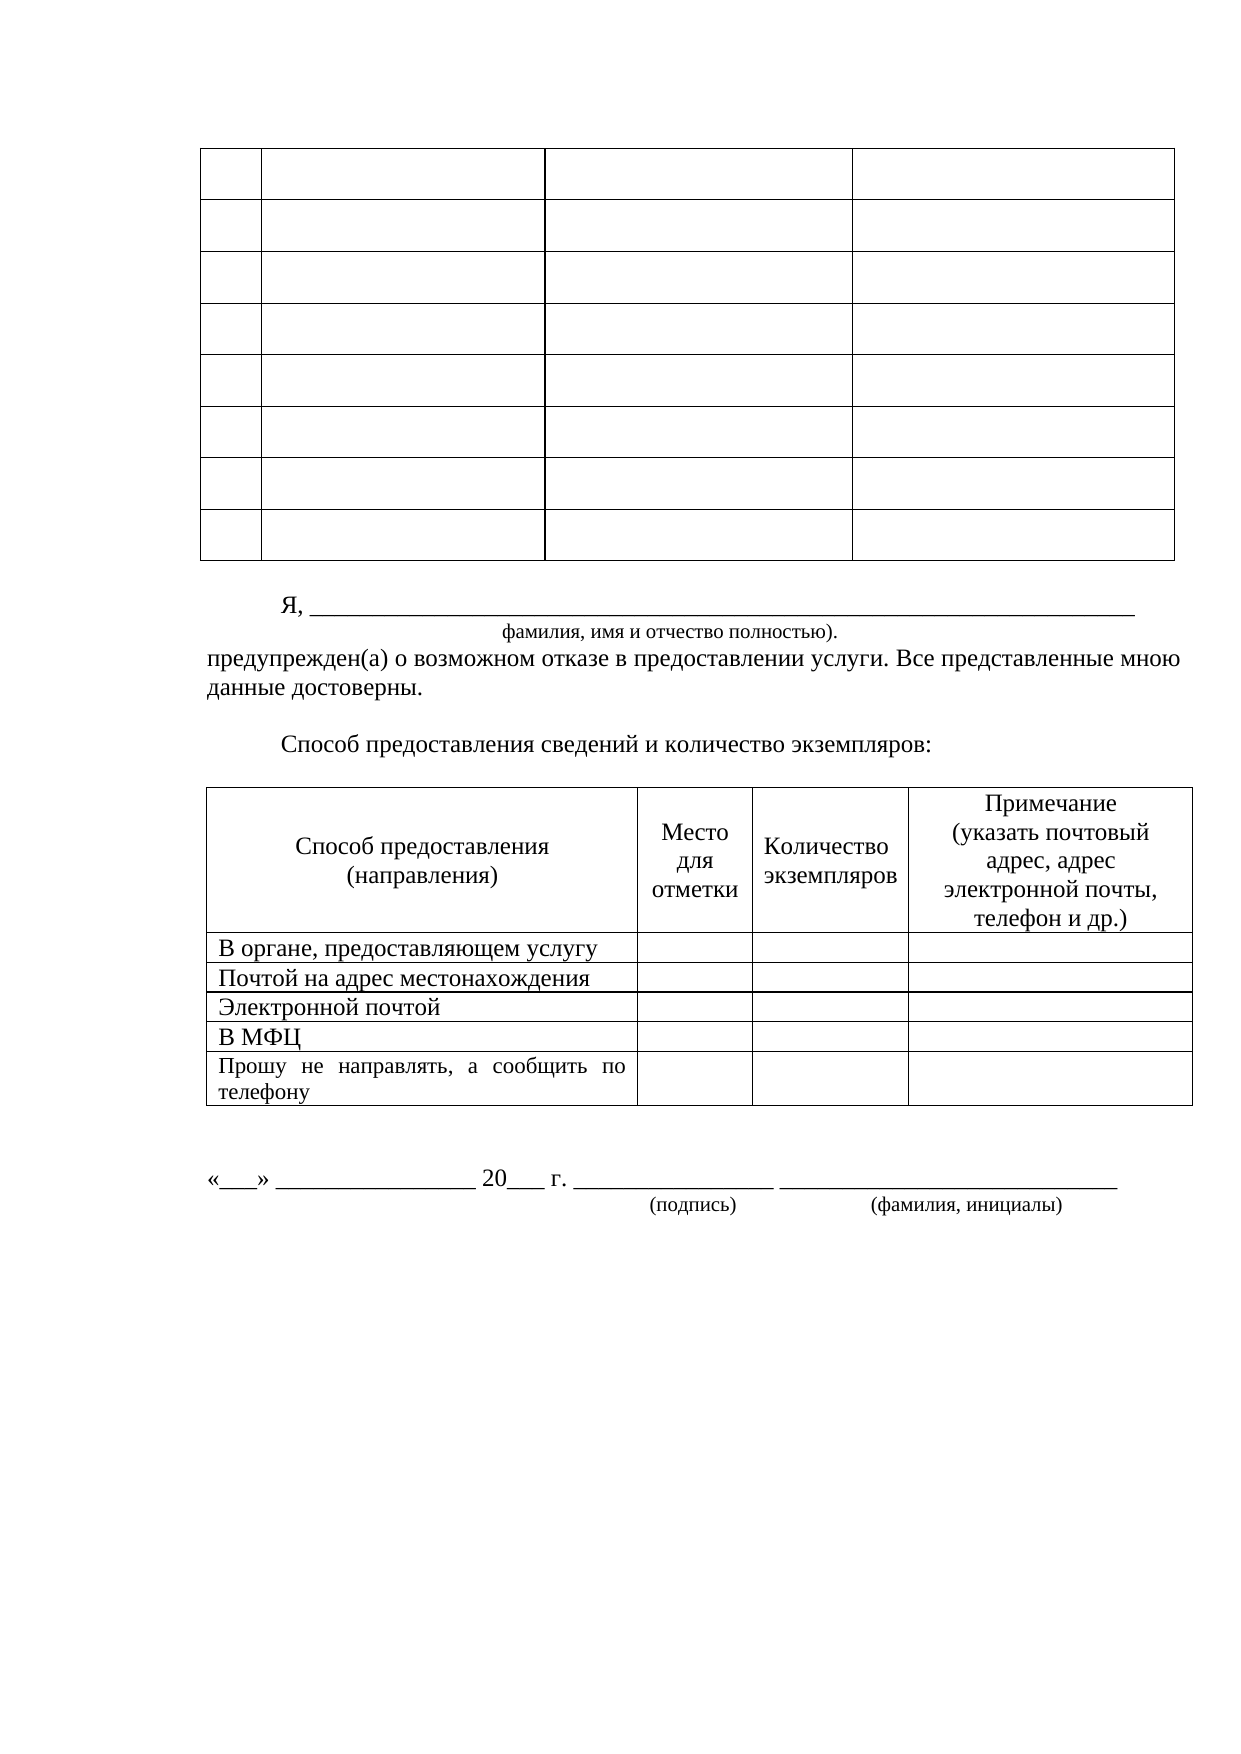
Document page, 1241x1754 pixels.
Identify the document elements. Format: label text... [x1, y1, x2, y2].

table_cell [638, 1022, 752, 1051]
table_cell [909, 993, 1192, 1021]
table_cell [201, 200, 261, 251]
table_cell [262, 458, 544, 509]
table_cell [201, 304, 261, 354]
table_cell [753, 963, 908, 991]
table_cell [262, 149, 544, 199]
table_cell [853, 200, 1174, 251]
table_cell [753, 993, 908, 1021]
table_cell [546, 149, 852, 199]
table_cell [909, 1022, 1192, 1051]
table_cell [546, 200, 852, 251]
table_cell Электронной почтой [207, 993, 637, 1021]
text Я, __________________________________________________________________ [207, 591, 1181, 619]
table_cell [753, 1022, 908, 1051]
text фамилия, имя и отчество полностью). [207, 619, 1181, 643]
table_cell [853, 407, 1174, 457]
table_cell [201, 355, 261, 406]
table_cell Почтой на адрес местонахождения [207, 963, 637, 991]
table_cell [909, 963, 1192, 991]
table_cell [201, 252, 261, 302]
table_cell В органе, предоставляющем услугу [207, 933, 637, 962]
table_header Место для отметки [638, 788, 752, 932]
table_header Количество экземпляров [753, 788, 908, 932]
table_cell [753, 933, 908, 962]
table_cell [546, 407, 852, 457]
text предупрежден(а) о возможном отказе в предоставлении услуги. Все представленные мною данные достоверны. [207, 643, 1181, 701]
table_cell [853, 355, 1174, 406]
table_cell [853, 252, 1174, 302]
table_cell [546, 252, 852, 302]
table_header Способ предоставления (направления) [207, 788, 637, 932]
table_cell [853, 304, 1174, 354]
table_cell [853, 458, 1174, 509]
table_cell [546, 355, 852, 406]
table_cell [262, 252, 544, 302]
table_cell [546, 510, 852, 560]
table_cell [909, 933, 1192, 962]
table_cell [201, 407, 261, 457]
table_cell [262, 407, 544, 457]
table_cell [262, 510, 544, 560]
table_cell Прошу не направлять, а сообщить по телефону [207, 1052, 637, 1105]
table_cell [546, 458, 852, 509]
table_cell [753, 1052, 908, 1105]
table_cell В МФЦ [207, 1022, 637, 1051]
table_cell [262, 355, 544, 406]
table_cell [201, 149, 261, 199]
text «___» ________________ 20___ г. ________________ ___________________________ [207, 1163, 1181, 1192]
table_cell [262, 304, 544, 354]
table_cell [201, 510, 261, 560]
table_cell [638, 1052, 752, 1105]
table_cell [853, 149, 1174, 199]
table_header Примечание (указать почтовый адрес, адрес электронной почты, телефон и др.) [909, 788, 1192, 932]
text (подпись) (фамилия, инициалы) [207, 1192, 1181, 1216]
table_cell [853, 510, 1174, 560]
table_cell [546, 304, 852, 354]
table_cell [638, 993, 752, 1021]
table_cell [201, 458, 261, 509]
table_cell [638, 963, 752, 991]
table_cell [262, 200, 544, 251]
text Способ предоставления сведений и количество экземпляров: [207, 729, 1181, 758]
table_cell [909, 1052, 1192, 1105]
table_cell [638, 933, 752, 962]
